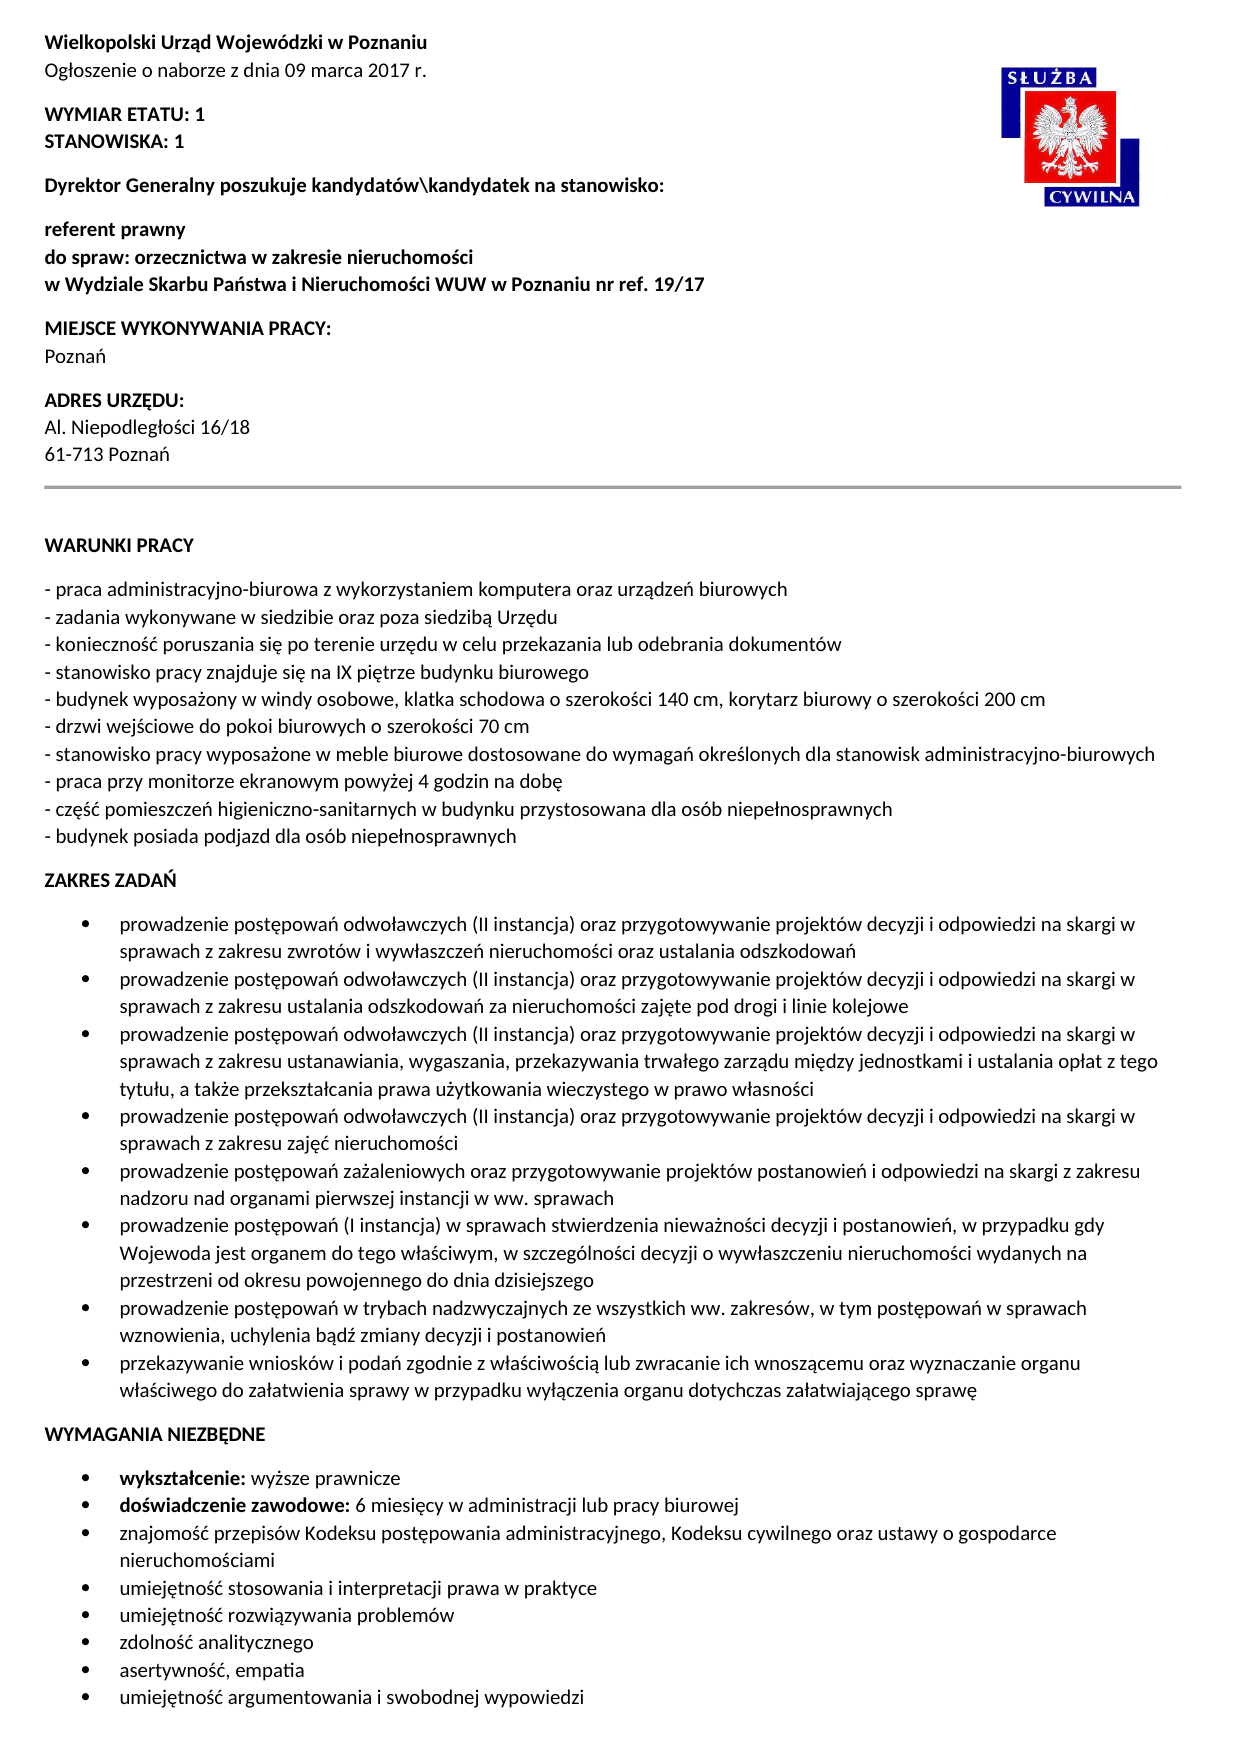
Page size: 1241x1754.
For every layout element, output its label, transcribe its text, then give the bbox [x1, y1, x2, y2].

text MIEJSCE WYKONYWANIA PRACY: [44, 315, 1181, 341]
picture [997, 82, 1144, 101]
list prowadzenie postępowań odwoławczych (II instancja) oraz przygotowywanie projektów decyzji i odpowiedzi na skargi w sprawach z zakresu ustanawiania, wygaszania, przekazywania trwałego zarządu między jednostkami i ustalania opłat z tego tytułu, a także przekształcania prawa użytkowania wieczystego w prawo własności [82, 1021, 1181, 1101]
text Poznań [44, 343, 1181, 368]
list asertywność, empatia [82, 1657, 1181, 1682]
list prowadzenie postępowań odwoławczych (II instancja) oraz przygotowywanie projektów decyzji i odpowiedzi na skargi w sprawach z zakresu zajęć nieruchomości [82, 1103, 1181, 1156]
text referent prawny [44, 217, 1181, 242]
list umiejętność argumentowania i swobodnej wypowiedzi [82, 1684, 1181, 1710]
list przekazywanie wniosków i podań zgodnie z właściwością lub zwracanie ich wnoszącemu oraz wyznaczanie organu właściwego do załatwienia sprawy w przypadku wyłączenia organu dotychczas załatwiającego sprawę [82, 1350, 1181, 1402]
text w Wydziale Skarbu Państwa i Nieruchomości WUW w Poznaniu nr ref. 19/17 [44, 271, 1181, 297]
list prowadzenie postępowań (I instancja) w sprawach stwierdzenia nieważności decyzji i postanowień, w przypadku gdy Wojewoda jest organem do tego właściwym, w szczególności decyzji o wywłaszczeniu nieruchomości wydanych na przestrzeni od okresu powojennego do dnia dzisiejszego [82, 1213, 1181, 1293]
list prowadzenie postępowań odwoławczych (II instancja) oraz przygotowywanie projektów decyzji i odpowiedzi na skargi w sprawach z zakresu zwrotów i wywłaszczeń nieruchomości oraz ustalania odszkodowań [82, 911, 1181, 964]
text WARUNKI PRACY [44, 533, 1181, 558]
list znajomość przepisów Kodeksu postępowania administracyjnego, Kodeksu cywilnego oraz ustawy o gospodarce nieruchomościami [82, 1520, 1181, 1573]
text STANOWISKA: 1 [44, 128, 1181, 154]
text WYMIAR ETATU: 1 [44, 101, 1181, 126]
list prowadzenie postępowań odwoławczych (II instancja) oraz przygotowywanie projektów decyzji i odpowiedzi na skargi w sprawach z zakresu ustalania odszkodowań za nieruchomości zajęte pod drogi i linie kolejowe [82, 966, 1181, 1019]
text Wielkopolski Urząd Wojewódzki w Poznaniu [44, 29, 1181, 55]
list zdolność analitycznego [82, 1629, 1181, 1655]
text Ogłoszenie o naborze z dnia 09 marca 2017 r. [44, 57, 1181, 82]
list wykształcenie: wyższe prawnicze [82, 1465, 1181, 1491]
text - praca administracyjno-biurowa z wykorzystaniem komputera oraz urządzeń biurowych - zadania wykonywane w siedzibie oraz poza siedzibą Urzędu - konieczność poruszania się po terenie urzędu w celu przekazania lub odebrania dokumentów - stanowisko pracy znajduje się na IX piętrze budynku biurowego - budynek wyposażony w windy osobowe, klatka schodowa o szerokości 140 cm, korytarz biurowy o szerokości 200 cm - drzwi wejściowe do pokoi biurowych o szerokości 70 cm - stanowisko pracy wyposażone w meble biurowe dostosowane do wymagań określonych dla stanowisk administracyjno-biurowych - praca przy monitorze ekranowym powyżej 4 godzin na dobę - część pomieszczeń higieniczno-sanitarnych w budynku przystosowana dla osób niepełnosprawnych - budynek posiada podjazd dla osób niepełnosprawnych [44, 577, 1181, 849]
list prowadzenie postępowań w trybach nadzwyczajnych ze wszystkich ww. zakresów, w tym postępowań w sprawach wznowienia, uchylenia bądź zmiany decyzji i postanowień [82, 1295, 1181, 1348]
list umiejętność stosowania i interpretacji prawa w praktyce [82, 1575, 1181, 1600]
picture [997, 154, 1144, 172]
picture [997, 198, 1144, 211]
list doświadczenie zawodowe: 6 miesięcy w administracji lub pracy biurowej [82, 1493, 1181, 1518]
text WYMAGANIA NIEZBĘDNE [44, 1421, 1181, 1447]
text ADRES URZĘDU: [44, 387, 1181, 412]
text Al. Niepodległości 16/18 61-713 Poznań [44, 414, 1181, 467]
text do spraw: orzecznictwa w zakresie nieruchomości [44, 244, 1181, 269]
text ZAKRES ZADAŃ [44, 867, 1181, 893]
text Dyrektor Generalny poszukuje kandydatów\kandydatek na stanowisko: [44, 172, 1181, 198]
list prowadzenie postępowań zażaleniowych oraz przygotowywanie projektów postanowień i odpowiedzi na skargi z zakresu nadzoru nad organami pierwszej instancji w ww. sprawach [82, 1158, 1181, 1211]
list umiejętność rozwiązywania problemów [82, 1602, 1181, 1628]
